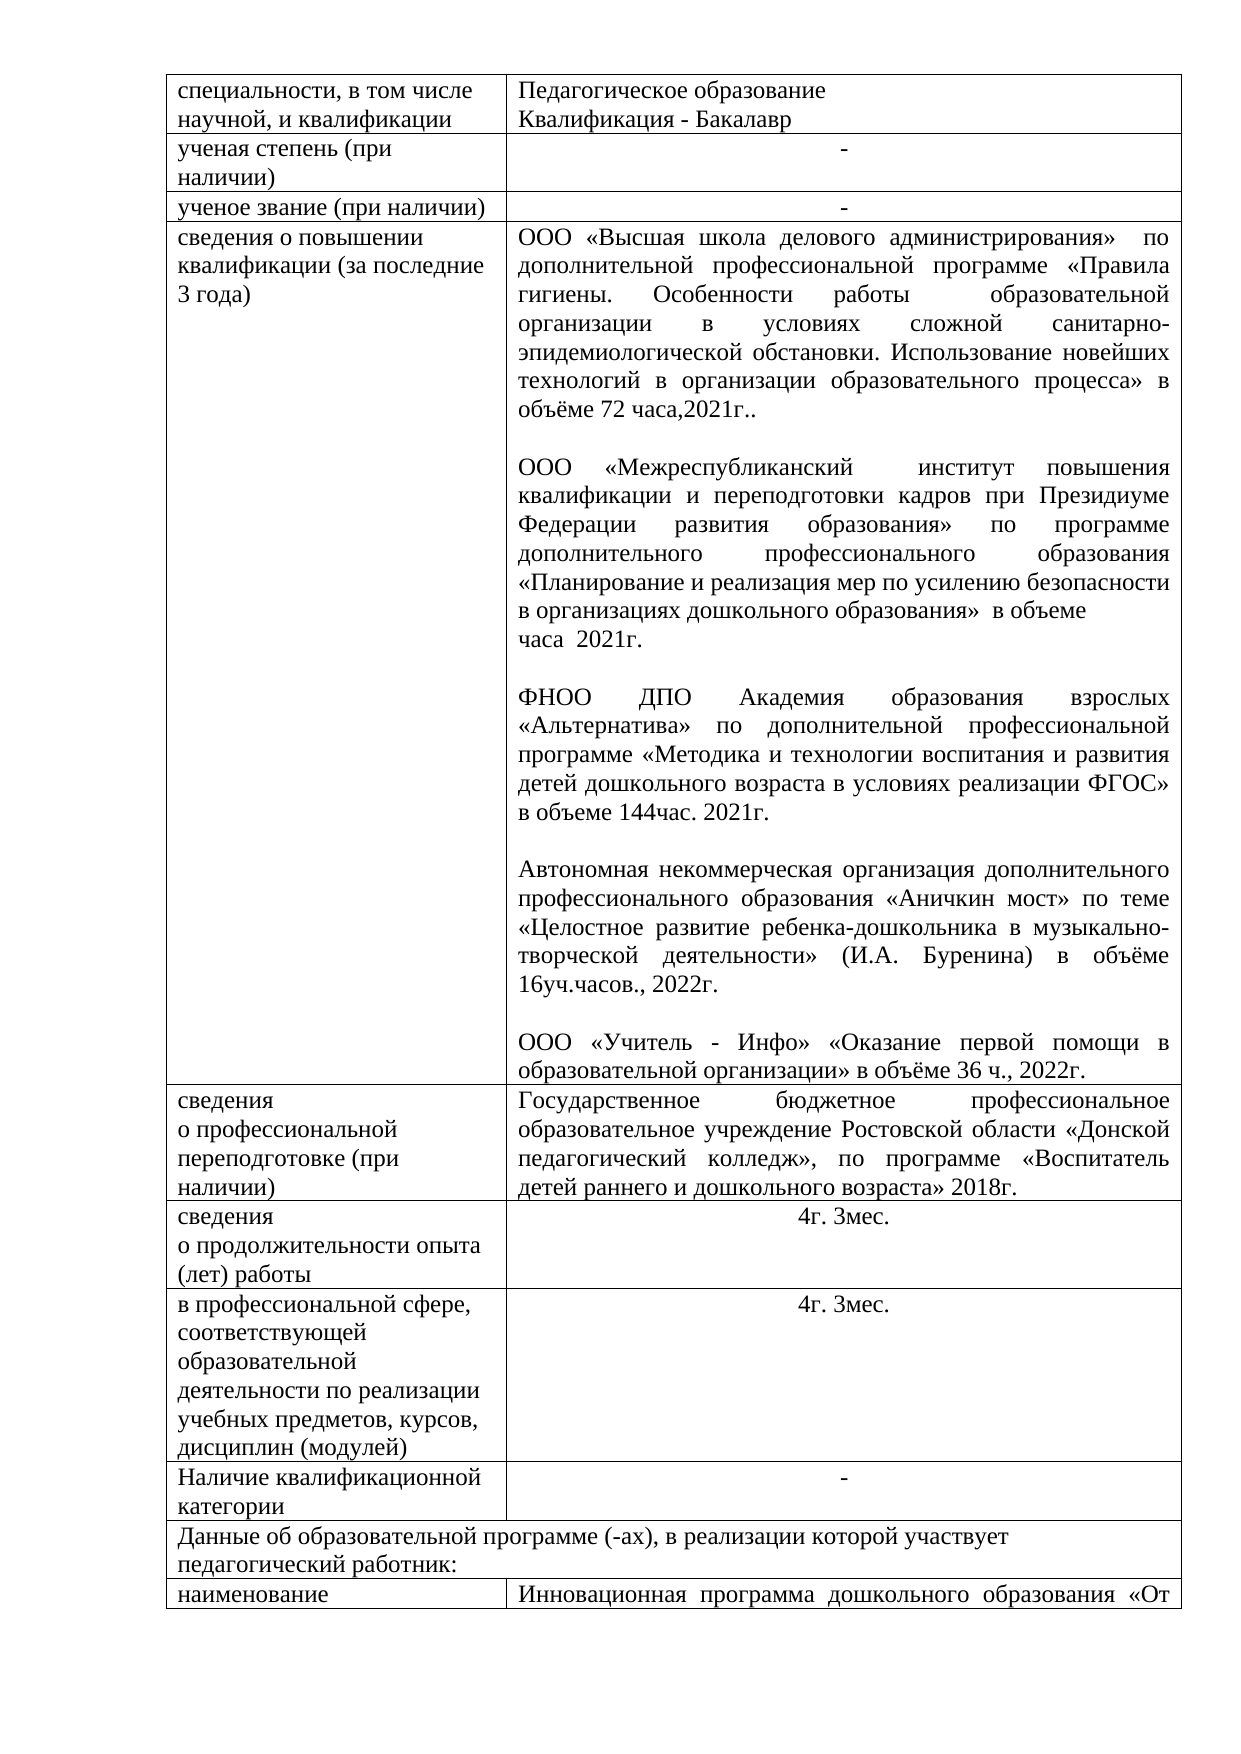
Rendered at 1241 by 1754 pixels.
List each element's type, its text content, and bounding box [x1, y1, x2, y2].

table_cell ученое звание (при наличии) [167, 192, 506, 221]
table_cell сведения о повышении квалификации (за последние 3 года) [167, 222, 506, 1084]
table_cell ученая степень (при наличии) [167, 134, 506, 191]
table_cell ООО «Высшая школа делового администрирования» по дополнительной профессиональной программе «Правила гигиены. Особенности работы образовательной организации в условиях сложной санитарно-эпидемиологической обстановки. Использование новейших технологий в организации образовательного процесса» в объёме 72 часа,2021г.. ООО «Межреспубликанский институт повышения квалификации и переподготовки кадров при Президиуме Федерации развития образования» по программе дополнительного профессионального образования «Планирование и реализация мер по усилению безопасности в организациях дошкольного образования» в объеме часа 2021г. ФНОО ДПО Академия образования взрослых «Альтернатива» по дополнительной профессиональной программе «Методика и технологии воспитания и развития детей дошкольного возраста в условиях реализации ФГОС» в объеме 144час. 2021г. Автономная некоммерческая организация дополнительного профессионального образования «Аничкин мост» по теме «Целостное развитие ребенка-дошкольника в музыкально-творческой деятельности» (И.А. Буренина) в объёме 16уч.часов., 2022г. ООО «Учитель - Инфо» «Оказание первой помощи в образовательной организации» в объёме 36 ч., 2022г. [507, 222, 1181, 1084]
table_cell Данные об образовательной программе (-ах), в реализации которой участвует педагогический работник: [167, 1521, 1181, 1578]
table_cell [507, 1579, 1181, 1608]
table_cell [507, 75, 1181, 132]
table_cell - [507, 134, 1181, 191]
table_cell Государственное бюджетное профессиональное образовательное учреждение Ростовской области «Донской педагогический колледж», по программе «Воспитатель детей раннего и дошкольного возраста» 2018г. [507, 1085, 1181, 1200]
table_cell - [507, 192, 1181, 221]
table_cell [167, 75, 506, 132]
table_cell в профессиональной сфере, соответствующей образовательной деятельности по реализации учебных предметов, курсов, дисциплин (модулей) [167, 1289, 506, 1461]
table_cell 4г. 3мес. [507, 1201, 1181, 1288]
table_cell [167, 1579, 506, 1608]
table_cell 4г. 3мес. [507, 1289, 1181, 1461]
table_cell сведения о профессиональной переподготовке (при наличии) [167, 1085, 506, 1200]
table_cell сведения о продолжительности опыта (лет) работы [167, 1201, 506, 1288]
table_cell Наличие квалификационной категории [167, 1462, 506, 1520]
table_cell - [507, 1462, 1181, 1520]
